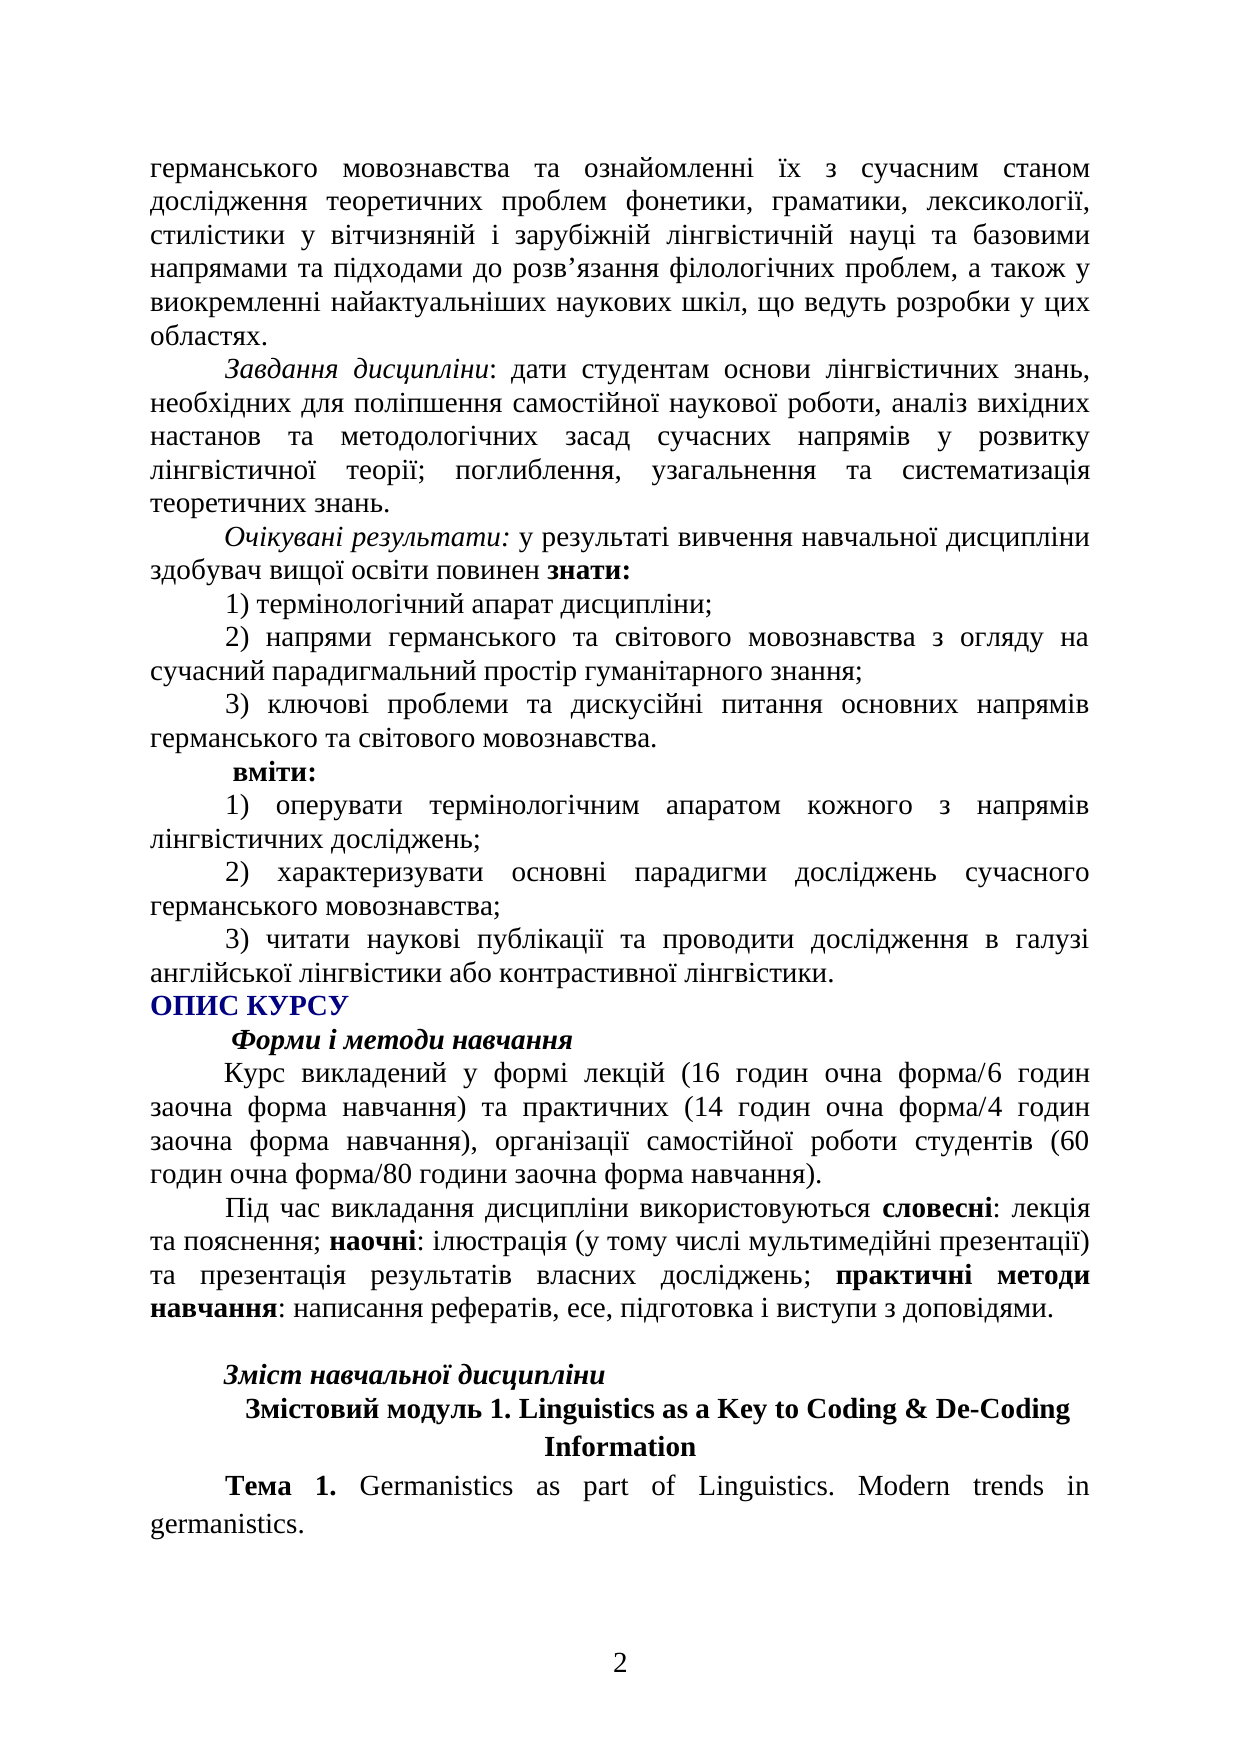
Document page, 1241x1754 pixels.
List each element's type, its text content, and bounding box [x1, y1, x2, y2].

text Змістовий модуль 1. Linguistics as a Key to Coding & De-Coding Information [150, 1391, 1090, 1463]
text 3) читати наукові публікації та проводити дослідження в галузі англійської лінгвістики або контрастивної лінгвістики. [150, 921, 1090, 988]
text Під час викладання дисципліни використовуються словесні: лекція та пояснення; наочні: ілюстрація (у тому числі мультимедійні презентації) та презентація результатів власних досліджень; практичні методи навчання: написання рефератів, есе, підготовка і виступи з доповідями. [150, 1190, 1090, 1324]
text 3) ключові проблеми та дискусійні питання основних напрямів германського та світового мовознавства. [150, 687, 1090, 754]
text ОПИС КУРСУ [150, 988, 1090, 1022]
text Завдання дисципліни: дати студентам основи лінгвістичних знань, необхідних для поліпшення самостійної наукової роботи, аналіз вихідних настанов та методологічних засад сучасних напрямів у розвитку лінгвістичної теорії; поглиблення, узагальнення та систематизація теоретичних знань. [150, 351, 1090, 519]
text Курс викладений у формі лекцій (16 годин очна форма/6 годин заочна форма навчання) та практичних (14 годин очна форма/4 годин заочна форма навчання), організації самостійної роботи студентів (60 годин очна форма/80 години заочна форма навчання). [150, 1056, 1090, 1190]
text 2) напрями германського та світового мовознавства з огляду на сучасний парадигмальний простір гуманітарного знання; [150, 619, 1090, 687]
subtitle Форми і методи навчання [150, 1022, 1090, 1056]
text 2) характеризувати основні парадигми досліджень сучасного германського мовознавства; [150, 854, 1090, 921]
text Очікувані результати: у результаті вивчення навчальної дисципліни здобувач вищої освіти повинен знати: [150, 519, 1090, 586]
text 1) термінологічний апарат дисципліни; [150, 586, 1090, 619]
text вміти: [150, 754, 1090, 787]
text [150, 150, 1090, 351]
text Тема 1. Germanistics as part of Linguistics. Modern trends in germanistics. [150, 1468, 1090, 1540]
text 1) оперувати термінологічним апаратом кожного з напрямів лінгвістичних досліджень; [150, 787, 1090, 854]
text Зміст навчальної дисципліни [150, 1357, 1090, 1391]
